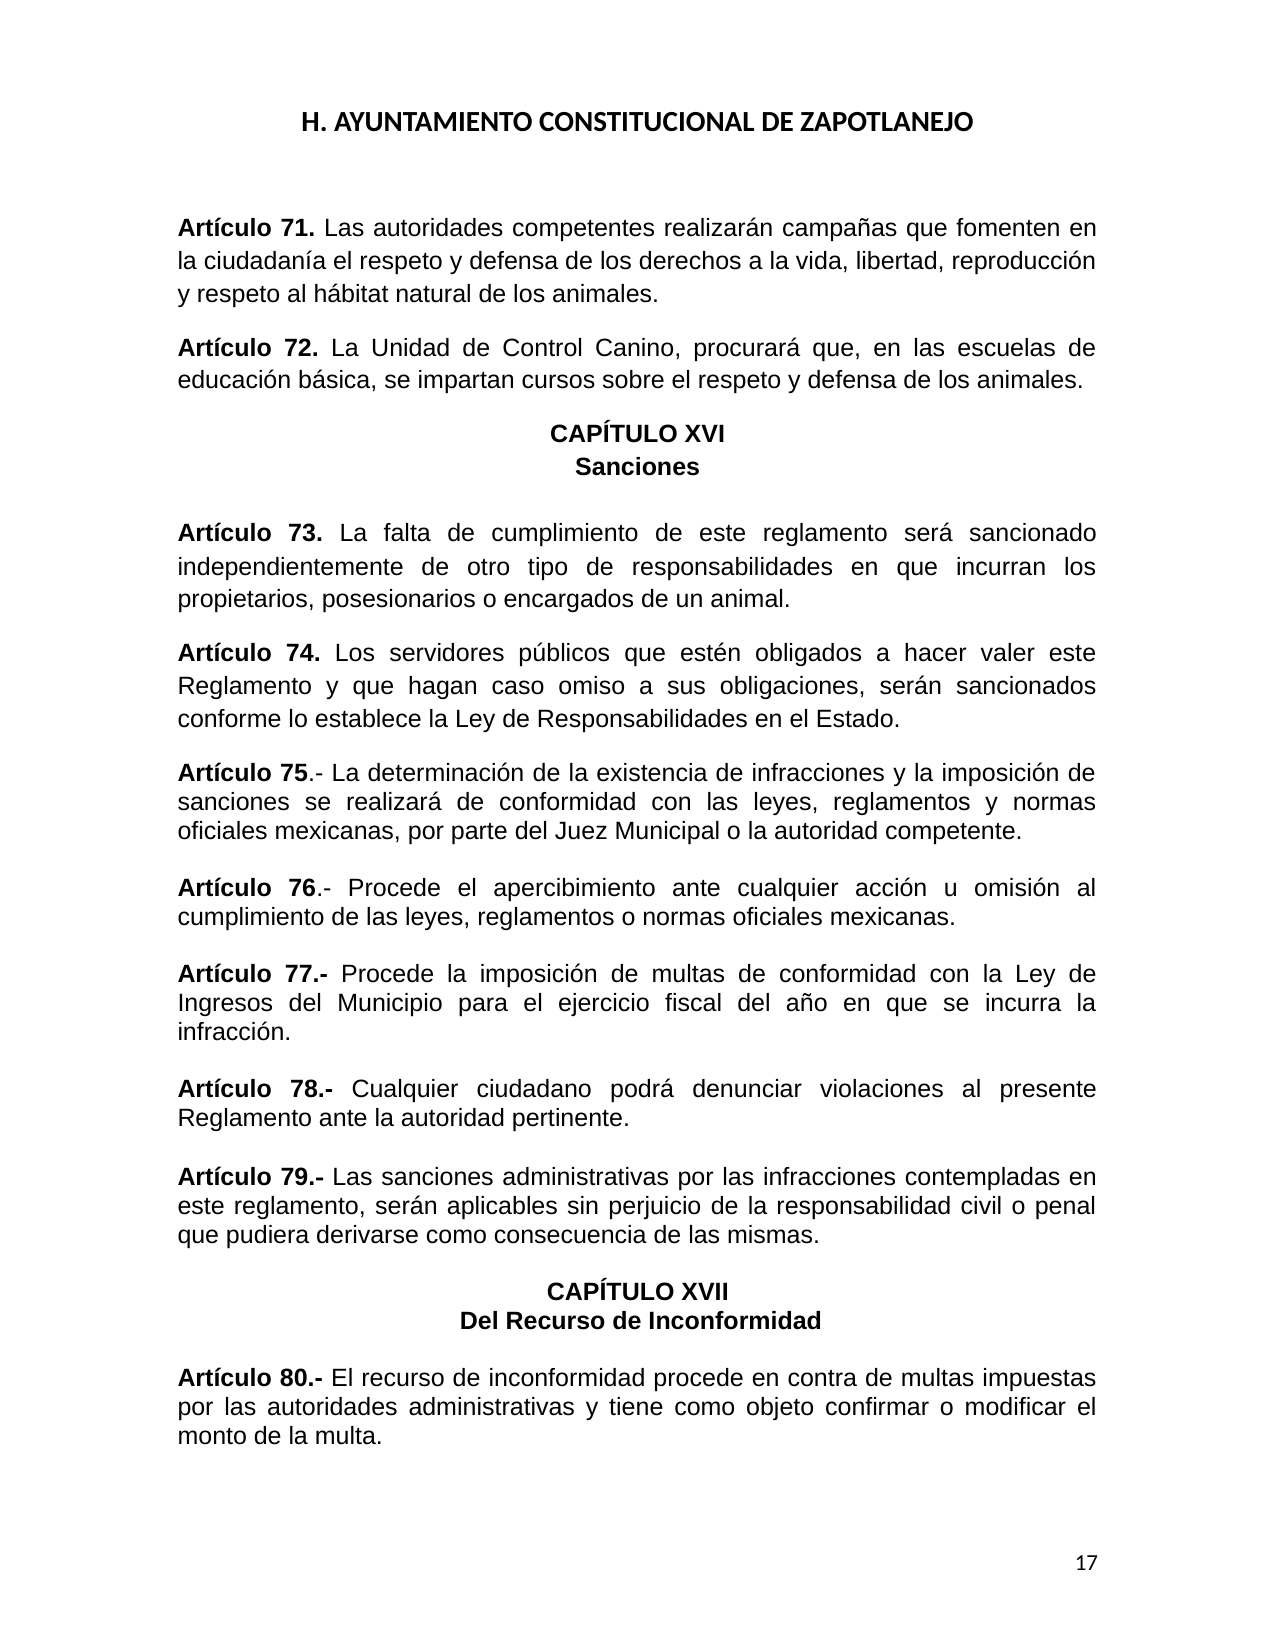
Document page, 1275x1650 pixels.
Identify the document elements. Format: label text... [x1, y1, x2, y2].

text Artículo 77.- Procede la imposición de multas de conformidad con la Ley de Ingresos del Municipio para el ejercicio fiscal del año en que se incurra la infracción. [177, 959, 1098, 1046]
text Artículo 78.- Cualquier ciudadano podrá denunciar violaciones al presente Reglamento ante la autoridad pertinente. [177, 1074, 1098, 1132]
text Artículo 79.‐ Las sanciones administrativas por las infracciones contempladas en este reglamento, serán aplicables sin perjuicio de la responsabilidad civil o penal que pudiera derivarse como consecuencia de las mismas. [177, 1161, 1098, 1248]
text Sanciones [177, 452, 1098, 481]
text CAPÍTULO XVII [177, 1277, 1098, 1306]
text Artículo 71. Las autoridades competentes realizarán campañas que fomenten en la ciudadanía el respeto y defensa de los derechos a la vida, libertad, reproducción y respeto al hábitat natural de los animales. [177, 213, 1098, 307]
text Del Recurso de Inconformidad [177, 1306, 1098, 1334]
text CAPÍTULO XVI [177, 419, 1098, 448]
text Artículo 76.- Procede el apercibimiento ante cualquier acción u omisión al cumplimiento de las leyes, reglamentos o normas oficiales mexicanas. [177, 873, 1098, 931]
text Artículo 75.- La determinación de la existencia de infracciones y la imposición de sanciones se realizará de conformidad con las leyes, reglamentos y normas oficiales mexicanas, por parte del Juez Municipal o la autoridad competente. [177, 758, 1098, 844]
text Artículo 72. La Unidad de Control Canino, procurará que, en las escuelas de educación básica, se impartan cursos sobre el respeto y defensa de los animales. [177, 332, 1098, 394]
text Artículo 80.- El recurso de inconformidad procede en contra de multas impuestas por las autoridades administrativas y tiene como objeto confirmar o modificar el monto de la multa. [177, 1363, 1098, 1449]
text Artículo 74. Los servidores públicos que estén obligados a hacer valer este Reglamento y que hagan caso omiso a sus obligaciones, serán sancionados conforme lo establece la Ley de Responsabilidades en el Estado. [177, 638, 1098, 733]
text Artículo 73. La falta de cumplimiento de este reglamento será sancionado independientemente de otro tipo de responsabilidades en que incurran los propietarios, posesionarios o encargados de un animal. [177, 518, 1098, 613]
